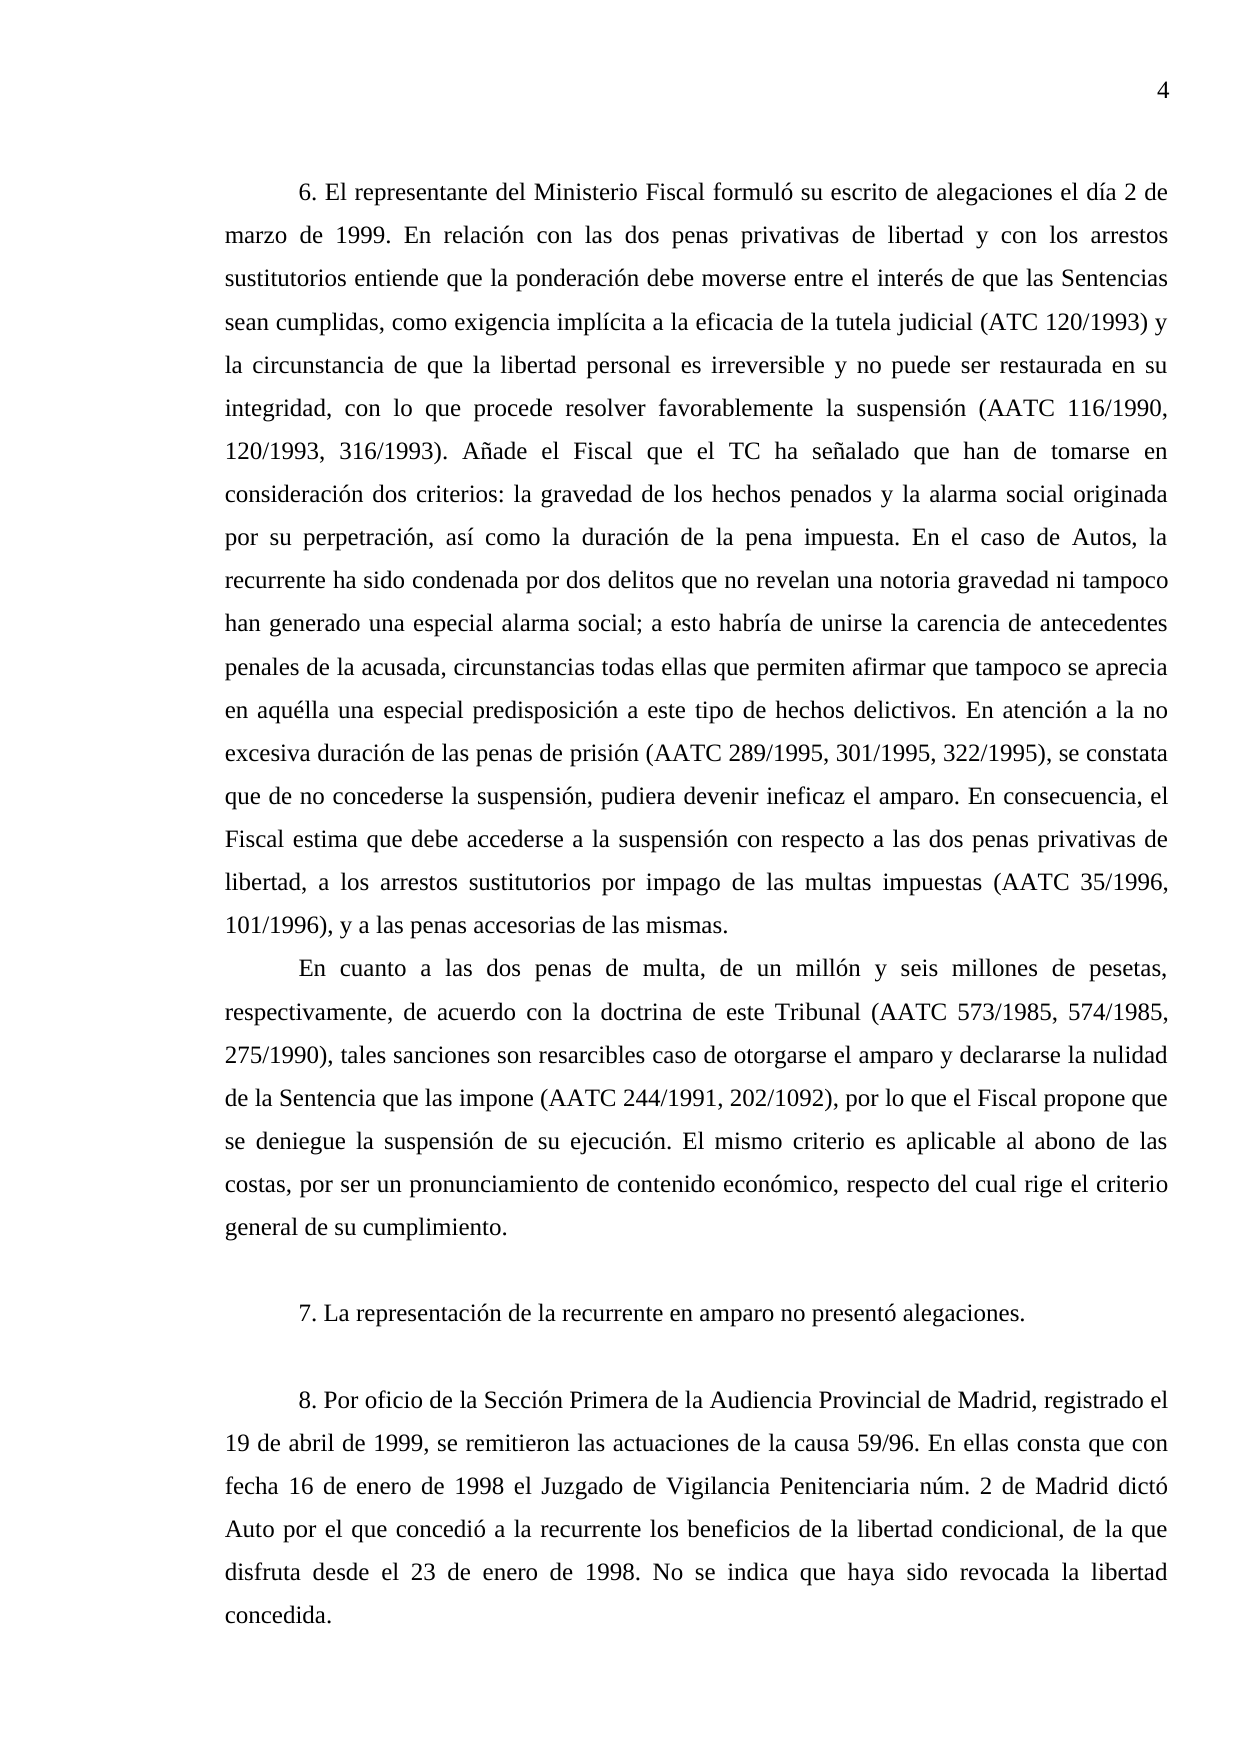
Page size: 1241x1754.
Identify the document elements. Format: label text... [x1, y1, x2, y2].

text En cuanto a las dos penas de multa, de un millón y seis millones de pesetas, respectivamente, de acuerdo con la doctrina de este Tribunal (AATC 573/1985, 574/1985, 275/1990), tales sanciones son resarcibles caso de otorgarse el amparo y declararse la nulidad de la Sentencia que las impone (AATC 244/1991, 202/1092), por lo que el Fiscal propone que se deniegue la suspensión de su ejecución. El mismo criterio es aplicable al abono de las costas, por ser un pronunciamiento de contenido económico, respecto del cual rige el criterio general de su cumplimiento. [224, 953, 1169, 1241]
text 8. Por oficio de la Sección Primera de la Audiencia Provincial de Madrid, registrado el 19 de abril de 1999, se remitieron las actuaciones de la causa 59/96. En ellas consta que con fecha 16 de enero de 1998 el Juzgado de Vigilancia Penitenciaria núm. 2 de Madrid dictó Auto por el que concedió a la recurrente los beneficios de la libertad condicional, de la que disfruta desde el 23 de enero de 1998. No se indica que haya sido revocada la libertad concedida. [224, 1385, 1169, 1629]
text 7. La representación de la recurrente en amparo no presentó alegaciones. [224, 1298, 1169, 1327]
text 6. El representante del Ministerio Fiscal formuló su escrito de alegaciones el día 2 de marzo de 1999. En relación con las dos penas privativas de libertad y con los arrestos sustitutorios entiende que la ponderación debe moverse entre el interés de que las Sentencias sean cumplidas, como exigencia implícita a la eficacia de la tutela judicial (ATC 120/1993) y la circunstancia de que la libertad personal es irreversible y no puede ser restaurada en su integridad, con lo que procede resolver favorablemente la suspensión (AATC 116/1990, 120/1993, 316/1993). Añade el Fiscal que el TC ha señalado que han de tomarse en consideración dos criterios: la gravedad de los hechos penados y la alarma social originada por su perpetración, así como la duración de la pena impuesta. En el caso de Autos, la recurrente ha sido condenada por dos delitos que no revelan una notoria gravedad ni tampoco han generado una especial alarma social; a esto habría de unirse la carencia de antecedentes penales de la acusada, circunstancias todas ellas que permiten afirmar que tampoco se aprecia en aquélla una especial predisposición a este tipo de hechos delictivos. En atención a la no excesiva duración de las penas de prisión (AATC 289/1995, 301/1995, 322/1995), se constata que de no concederse la suspensión, pudiera devenir ineficaz el amparo. En consecuencia, el Fiscal estima que debe accederse a la suspensión con respecto a las dos penas privativas de libertad, a los arrestos sustitutorios por impago de las multas impuestas (AATC 35/1996, 101/1996), y a las penas accesorias de las mismas. [224, 177, 1169, 939]
